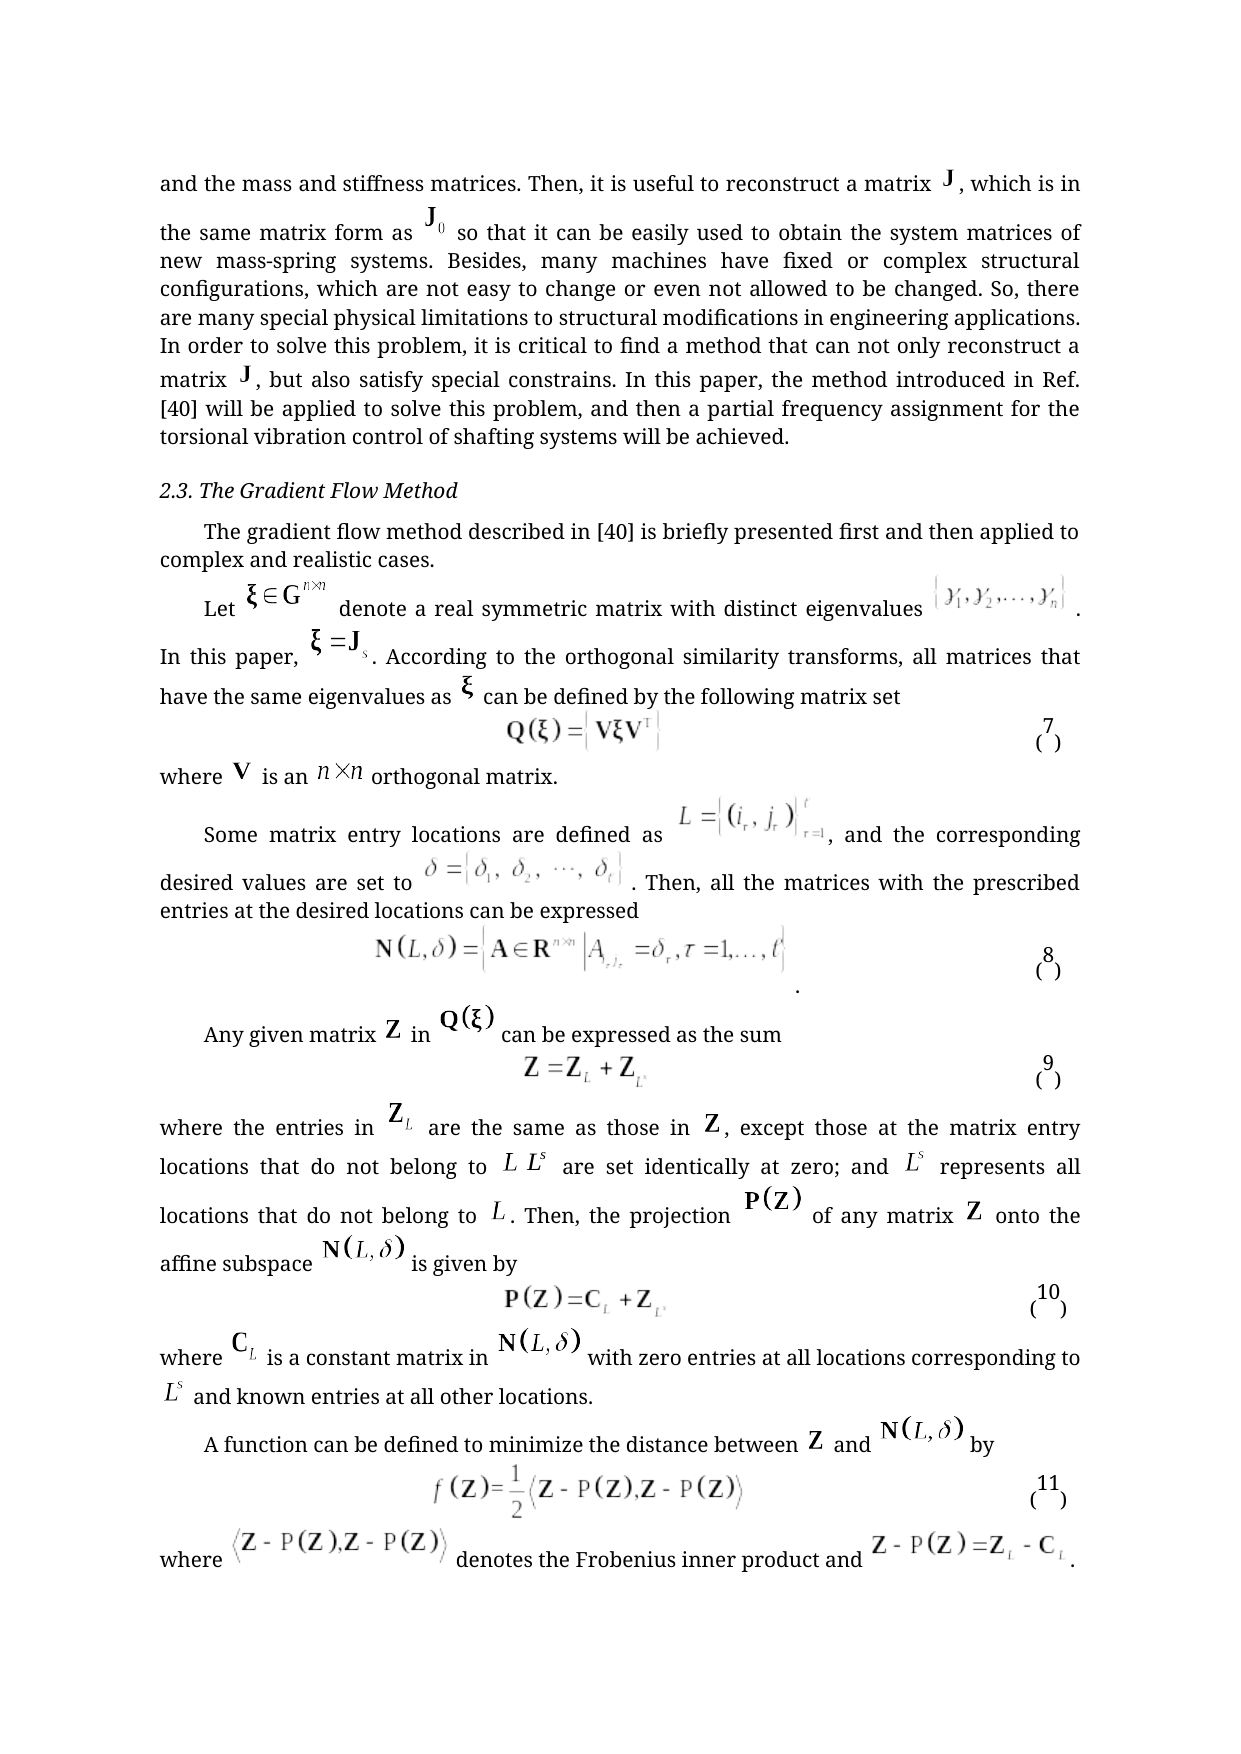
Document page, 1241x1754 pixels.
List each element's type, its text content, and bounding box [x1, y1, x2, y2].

text where the entries in are the same as those in , except those at the matrix entry locations that do not belong to are set identically at zero; and represents all locations that do not belong to . Then, the projection of any matrix onto the affine subspace is given by [159, 1093, 1081, 1277]
text Some matrix entry locations are defined as , and the corresponding desired values are set to . Then, all the matrices with the prescribed entries at the desired locations can be expressed [159, 791, 1081, 925]
text where denotes the Frobenius inner product and . [159, 1523, 1081, 1574]
table_header . [158, 925, 1014, 1000]
table_header (7) [1015, 711, 1082, 756]
subtitle 2.3. The Gradient Flow Method [159, 476, 1081, 504]
text A function can be defined to minimize the distance between and by [159, 1410, 1081, 1458]
table_header [158, 1278, 1014, 1323]
table_header (11) [1015, 1459, 1082, 1523]
text where is a constant matrix in with zero entries at all locations corresponding to and known entries at all other locations. [159, 1323, 1081, 1410]
table_header [158, 1048, 1014, 1093]
table_header [158, 711, 1014, 756]
text The gradient flow method described in [40] is briefly presented first and then applied to complex and realistic cases. [159, 517, 1081, 574]
text Any given matrix in can be expressed as the sum [159, 1000, 1081, 1048]
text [159, 163, 1081, 451]
table_header (10) [1015, 1278, 1082, 1323]
text where is an orthogonal matrix. [159, 756, 1081, 791]
table_header [158, 1459, 1014, 1523]
table_header (8) [1015, 925, 1082, 1000]
table_header (9) [1015, 1048, 1082, 1093]
text Let denote a real symmetric matrix with distinct eigenvalues . In this paper, . According to the orthogonal similarity transforms, all matrices that have the same eigenvalues as can be defined by the following matrix set [159, 574, 1081, 711]
